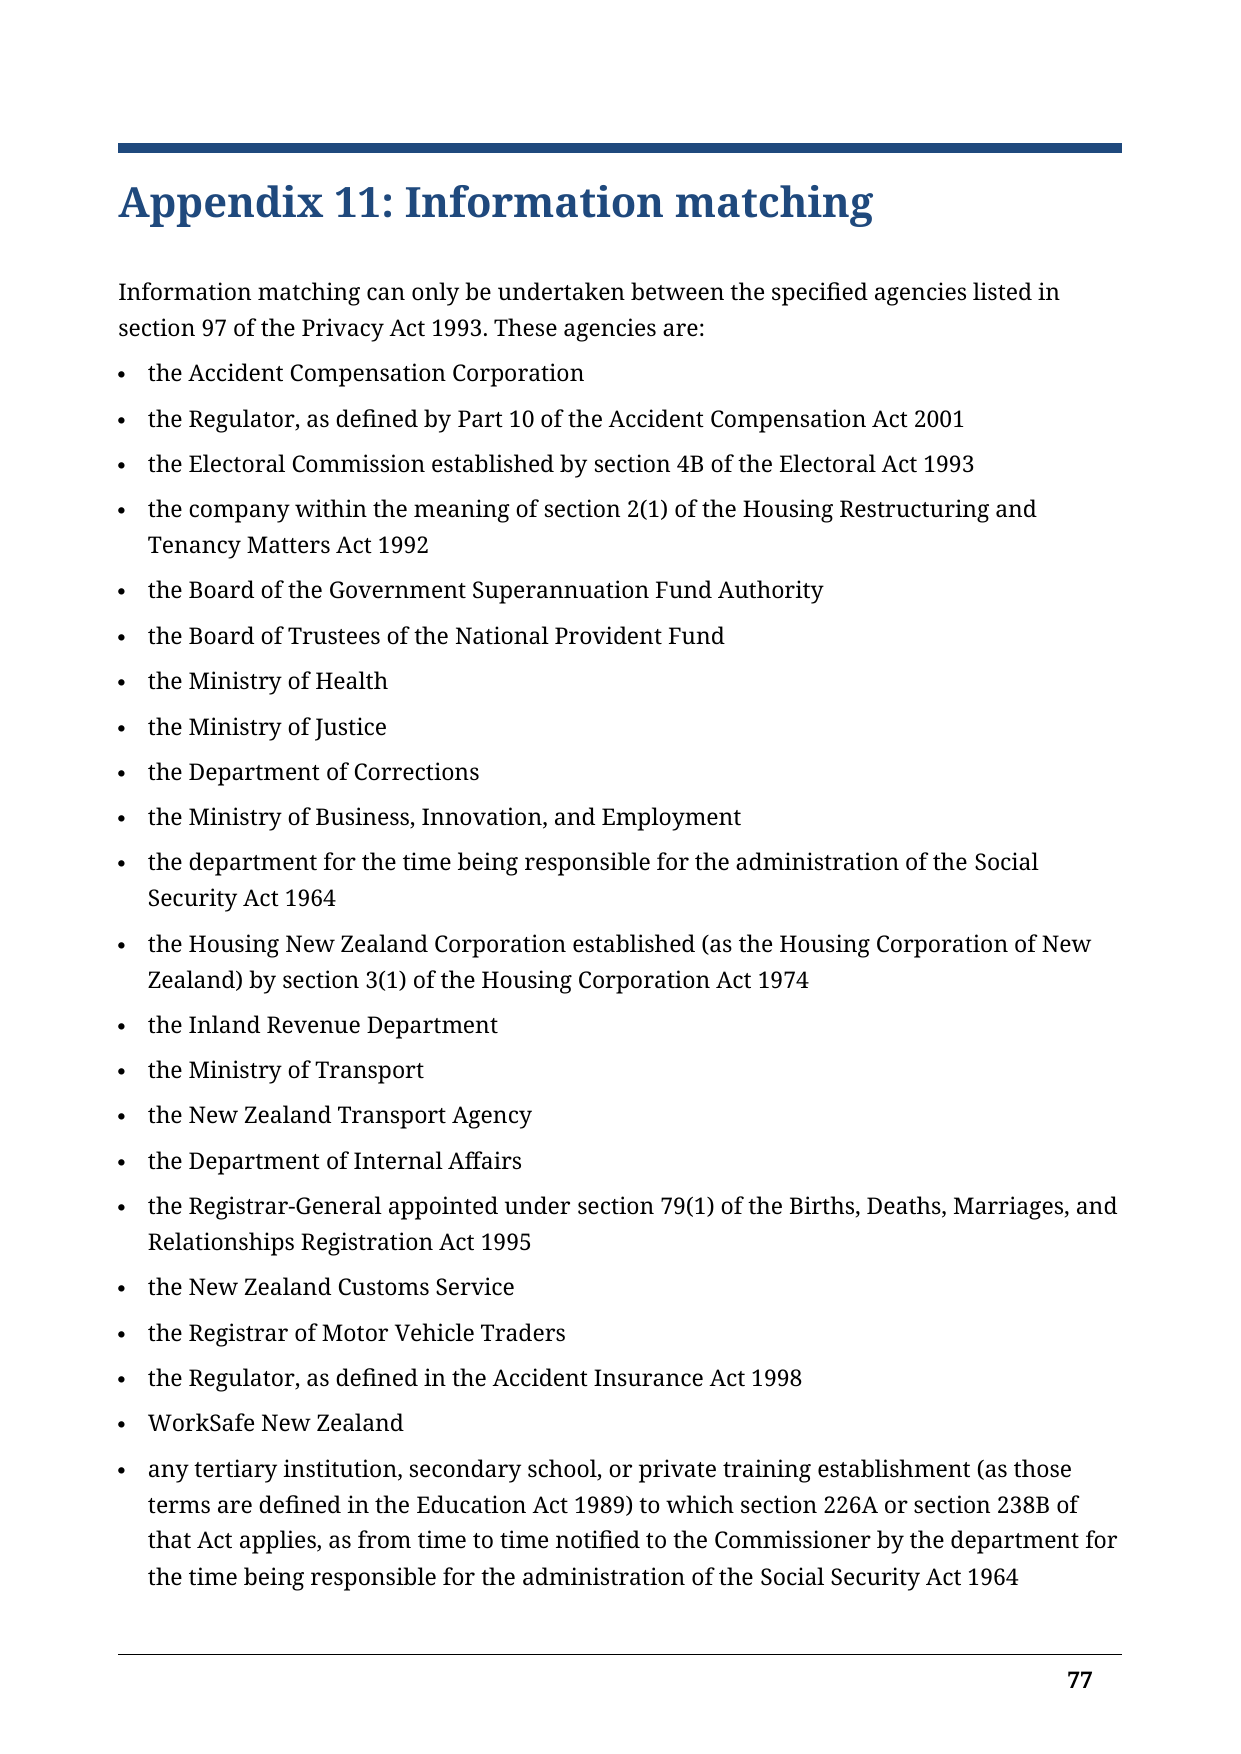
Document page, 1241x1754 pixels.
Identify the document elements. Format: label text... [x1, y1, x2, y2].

text the New Zealand Transport Agency [118, 1099, 1122, 1131]
text the Ministry of Business, Innovation, and Employment [118, 801, 1122, 832]
text the Accident Compensation Corporation [118, 357, 1122, 388]
text the Board of the Government Superannuation Fund Authority [118, 574, 1122, 606]
text the Registrar-General appointed under section 79(1) of the Births, Deaths, Marriages, and Relationships Registration Act 1995 [118, 1190, 1122, 1257]
text the Inland Revenue Department [118, 1009, 1122, 1040]
subtitle Appendix 11: Information matching [118, 153, 1122, 230]
text the Department of Internal Affairs [118, 1145, 1122, 1176]
text the company within the meaning of section 2(1) of the Housing Restructuring and Tenancy Matters Act 1992 [118, 493, 1122, 560]
text the Regulator, as defined in the Accident Insurance Act 1998 [118, 1362, 1122, 1393]
text the Department of Corrections [118, 756, 1122, 787]
text any tertiary institution, secondary school, or private training establishment (as those terms are defined in the Education Act 1989) to which section 226A or section 238B of that Act applies, as from time to time notified to the Commissioner by the department for the time being responsible for the administration of the Social Security Act 1964 [118, 1453, 1122, 1592]
text the Ministry of Justice [118, 710, 1122, 742]
text the Board of Trustees of the National Provident Fund [118, 620, 1122, 651]
text the department for the time being responsible for the administration of the Social Security Act 1964 [118, 846, 1122, 913]
text WorkSafe New Zealand [118, 1407, 1122, 1438]
text the Registrar of Motor Vehicle Traders [118, 1317, 1122, 1348]
text the New Zealand Customs Service [118, 1271, 1122, 1303]
text Information matching can only be undertaken between the specified agencies listed in section 97 of the Privacy Act 1993. These agencies are: [118, 276, 1122, 343]
text the Regulator, as defined by Part 10 of the Accident Compensation Act 2001 [118, 403, 1122, 434]
text the Electoral Commission established by section 4B of the Electoral Act 1993 [118, 448, 1122, 479]
text the Housing New Zealand Corporation established (as the Housing Corporation of New Zealand) by section 3(1) of the Housing Corporation Act 1974 [118, 928, 1122, 995]
text the Ministry of Health [118, 665, 1122, 696]
text the Ministry of Transport [118, 1054, 1122, 1085]
